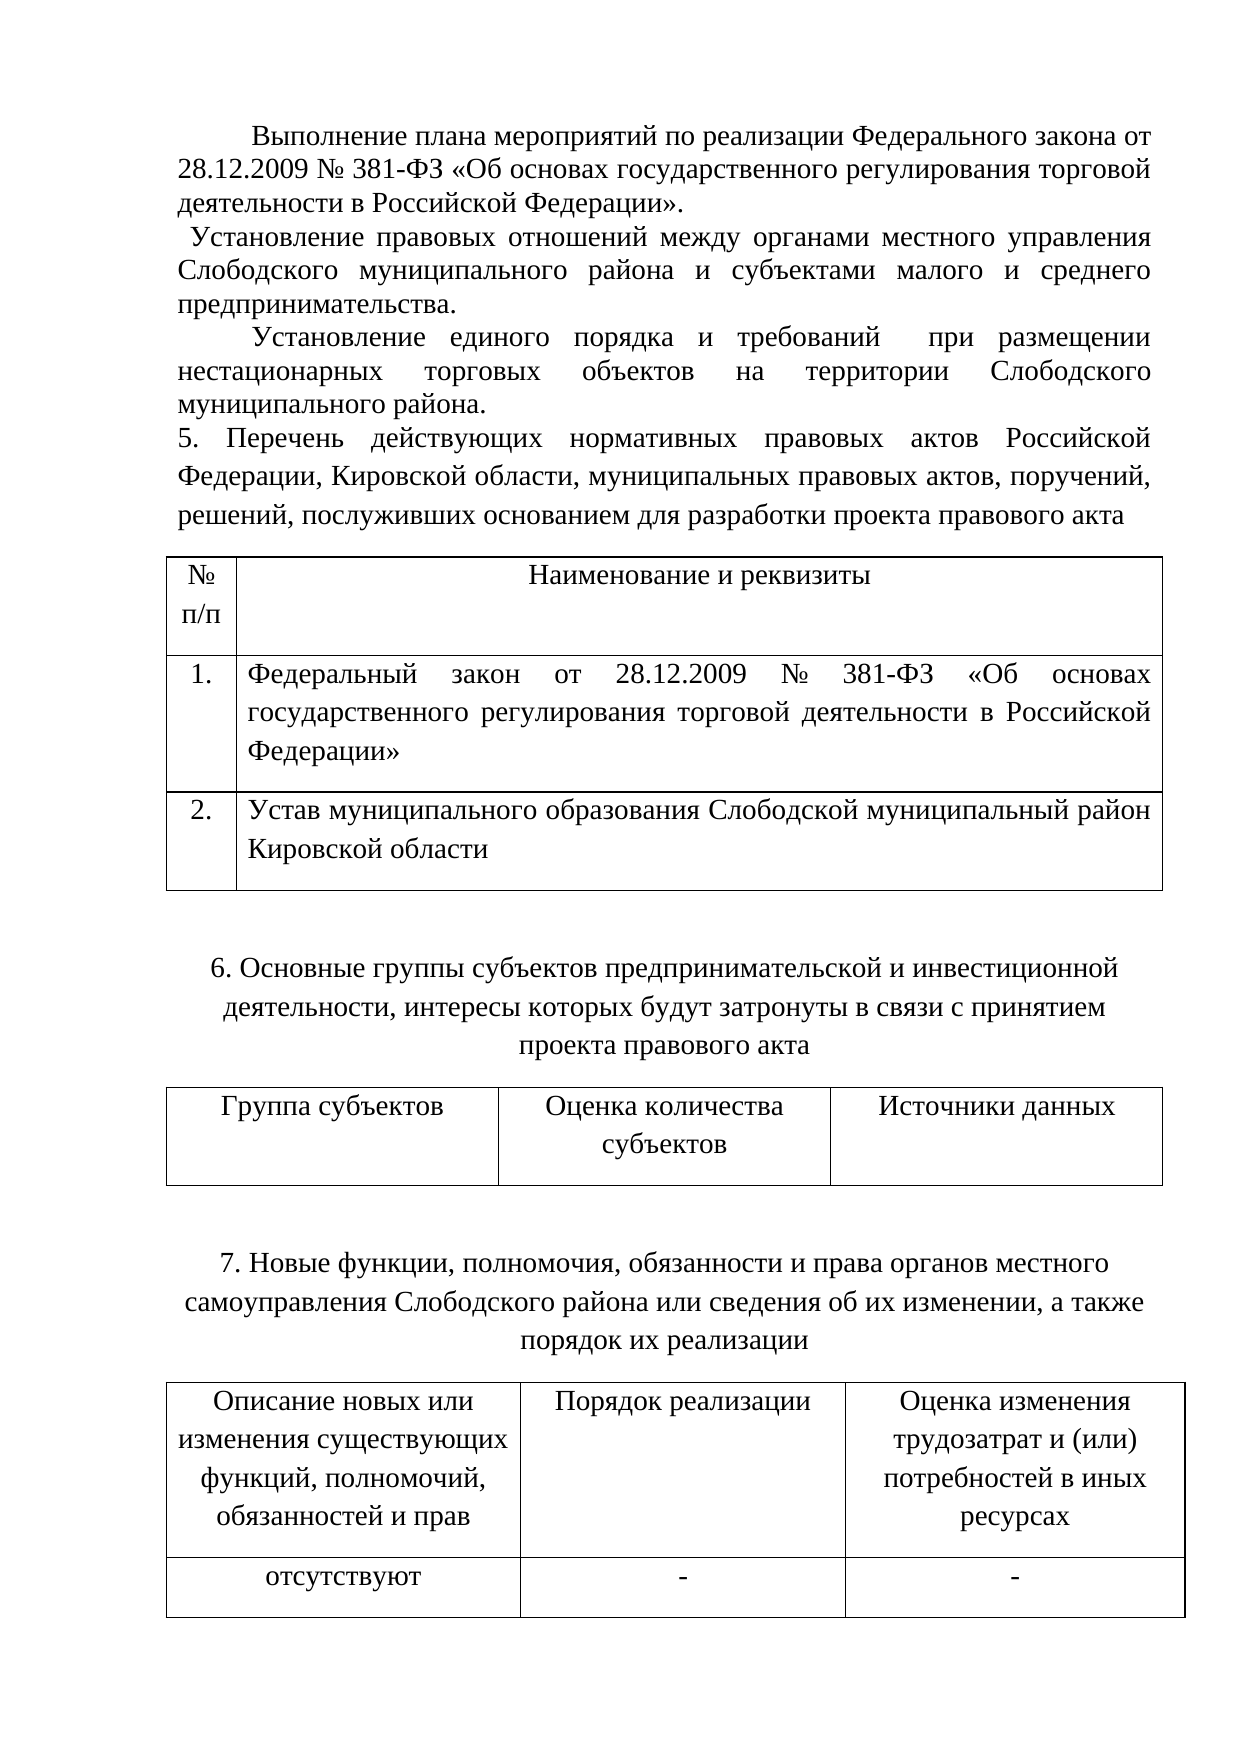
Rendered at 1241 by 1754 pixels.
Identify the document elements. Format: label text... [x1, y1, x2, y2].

table_cell 1. [167, 656, 236, 791]
text 7. Новые функции, полномочия, обязанности и права органов местного самоуправления Слободского района или сведения об их изменении, а также порядок их реализации [177, 1245, 1152, 1356]
table_header Группа субъектов [167, 1088, 498, 1185]
table_cell Федеральный закон от 28.12.2009 № 381-ФЗ «Об основах государственного регулирования торговой деятельности в Российской Федерации» [237, 656, 1162, 791]
table_cell - [846, 1558, 1184, 1617]
table_cell отсутствуют [167, 1558, 520, 1617]
table_header Наименование и реквизиты [237, 558, 1162, 655]
table_header Источники данных [831, 1088, 1162, 1185]
text Установление правовых отношений между органами местного управления Слободского муниципального района и субъектами малого и среднего предпринимательства. [177, 219, 1152, 319]
table_cell Устав муниципального образования Слободской муниципальный район Кировской области [237, 793, 1162, 890]
table_header № п/п [167, 558, 236, 655]
text 5. Перечень действующих нормативных правовых актов Российской Федерации, Кировской области, муниципальных правовых актов, поручений, решений, послуживших основанием для разработки проекта правового акта [177, 420, 1152, 531]
table_header Оценка количества субъектов [499, 1088, 830, 1185]
table_header Порядок реализации [521, 1383, 845, 1557]
table_cell 2. [167, 793, 236, 890]
table_cell - [521, 1558, 845, 1617]
text Установление единого порядка и требований при размещении нестационарных торговых объектов на территории Слободского муниципального района. [177, 319, 1152, 420]
table_header Описание новых или изменения существующих функций, полномочий, обязанностей и прав [167, 1383, 520, 1557]
text 6. Основные группы субъектов предпринимательской и инвестиционной деятельности, интересы которых будут затронуты в связи с принятием проекта правового акта [177, 950, 1152, 1061]
table_header Оценка изменения трудозатрат и (или) потребностей в иных ресурсах [846, 1383, 1184, 1557]
text Выполнение плана мероприятий по реализации Федерального закона от 28.12.2009 № 381-ФЗ «Об основах государственного регулирования торговой деятельности в Российской Федерации». [177, 118, 1152, 219]
